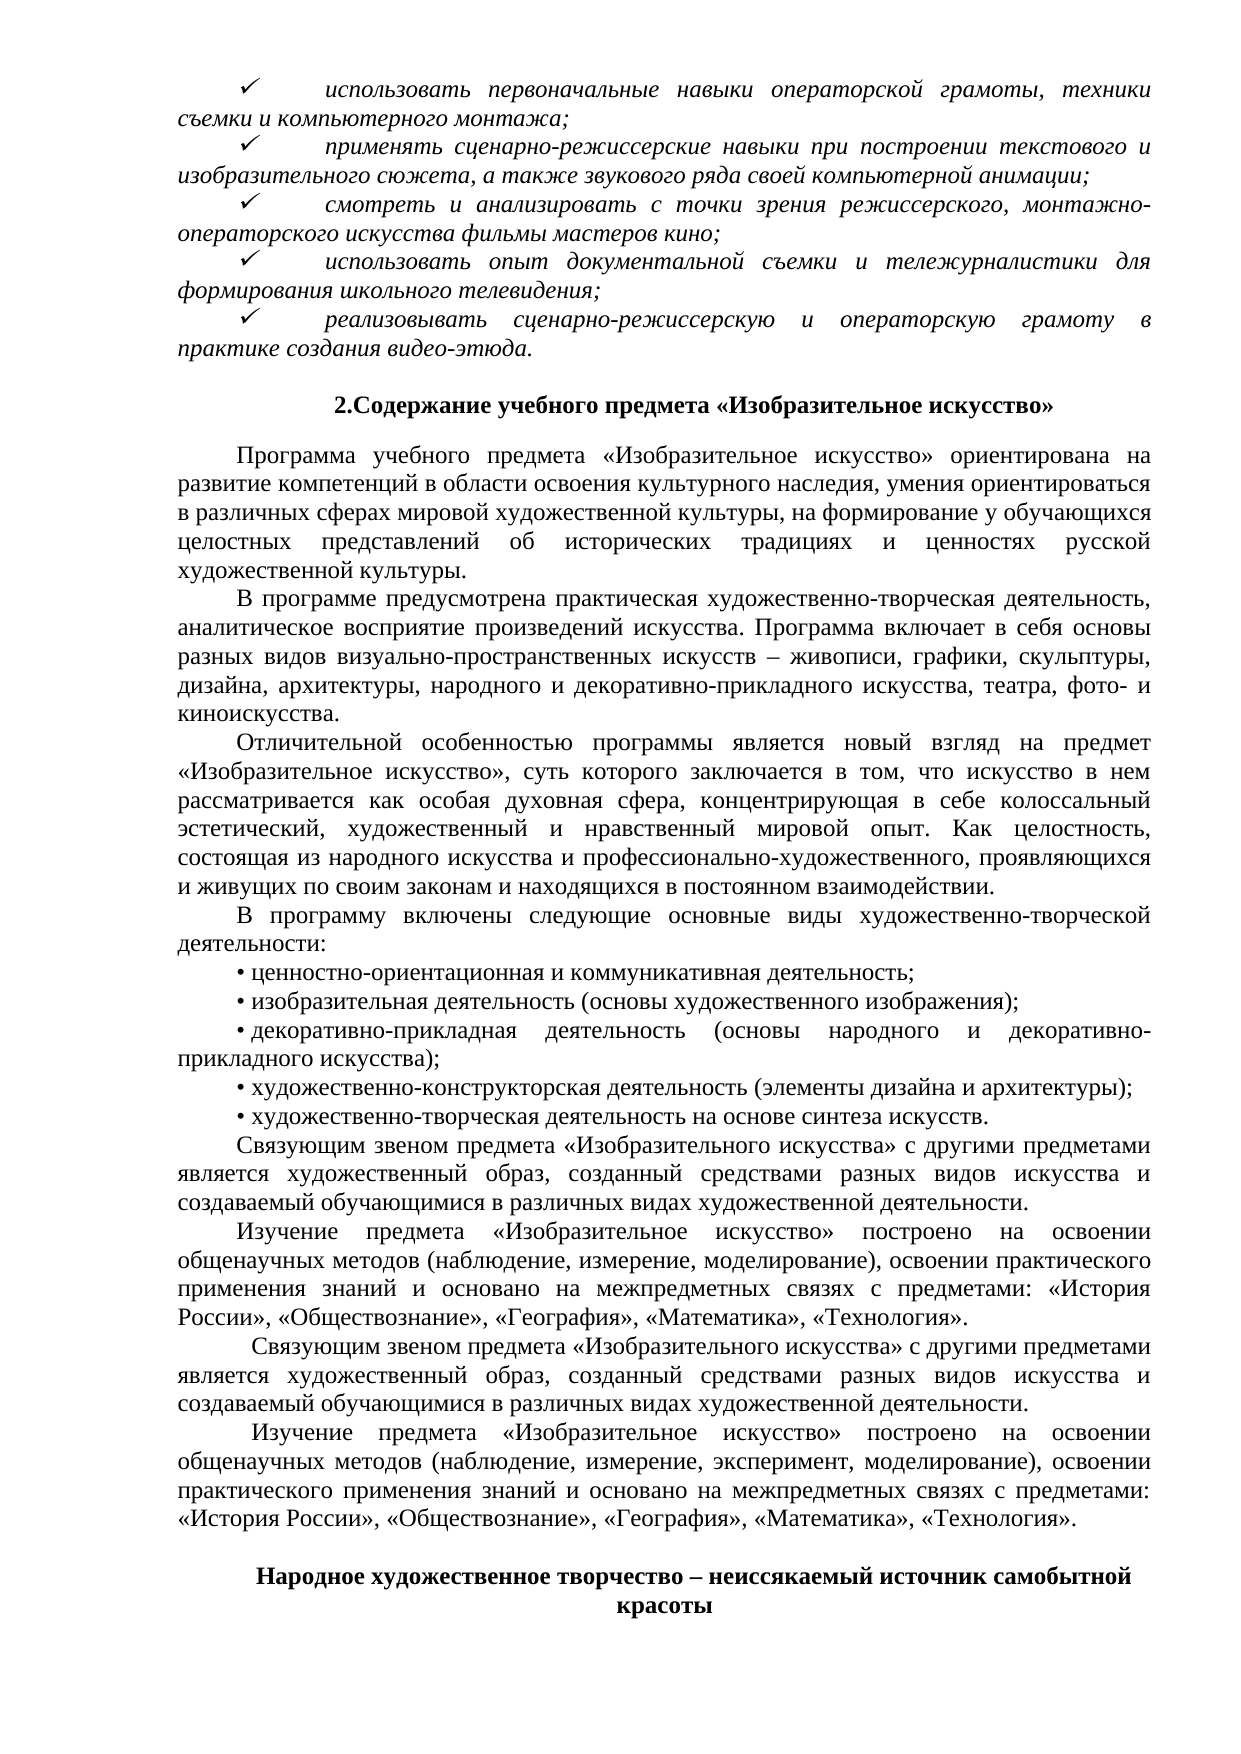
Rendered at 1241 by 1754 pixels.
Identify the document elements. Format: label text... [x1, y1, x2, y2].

text В программу включены следующие основные виды художественно-творческой деятельности: [177, 900, 1152, 957]
text Связующим звеном предмета «Изобразительного искусства» с другими предметами является художественный образ, созданный средствами разных видов искусства и создаваемый обучающимися в различных видах художественной деятельности. [177, 1331, 1152, 1417]
list реализовывать сценарно-режиссерскую и операторскую грамоту в практике создания видео-этюда. [177, 304, 1152, 361]
text • декоративно-прикладная деятельность (основы народного и декоративно-прикладного искусства); [177, 1015, 1152, 1072]
text Народное художественное творчество – неиссякаемый источник самобытной красоты [177, 1561, 1152, 1618]
text • ценностно-ориентационная и коммуникативная деятельность; [177, 957, 1152, 986]
text В программе предусмотрена практическая художественно-творческая деятельность, аналитическое восприятие произведений искусства. Программа включает в себя основы разных видов визуально-пространственных искусств – живописи, графики, скульптуры, дизайна, архитектуры, народного и декоративно-прикладного искусства, театра, фото- и киноискусства. [177, 583, 1152, 727]
text Отличительной особенностью программы является новый взгляд на предмет «Изобразительное искусство», суть которого заключается в том, что искусство в нем рассматривается как особая духовная сфера, концентрирующая в себе колоссальный эстетический, художественный и нравственный мировой опыт. Как целостность, состоящая из народного искусства и профессионально-художественного, проявляющихся и живущих по своим законам и находящихся в постоянном взаимодействии. [177, 727, 1152, 900]
text Изучение предмета «Изобразительное искусство» построено на освоении общенаучных методов (наблюдение, измерение, моделирование), освоении практического применения знаний и основано на межпредметных связях с предметами: «История России», «Обществознание», «География», «Математика», «Технология». [177, 1216, 1152, 1331]
text Программа учебного предмета «Изобразительное искусство» ориентирована на развитие компетенций в области освоения культурного наследия, умения ориентироваться в различных сферах мировой художественной культуры, на формирование у обучающихся целостных представлений об исторических традициях и ценностях русской художественной культуры. [177, 440, 1152, 583]
text Связующим звеном предмета «Изобразительного искусства» с другими предметами является художественный образ, созданный средствами разных видов искусства и создаваемый обучающимися в различных видах художественной деятельности. [177, 1130, 1152, 1216]
text • художественно-конструкторская деятельность (элементы дизайна и архитектуры); [177, 1072, 1152, 1101]
text • изобразительная деятельность (основы художественного изображения); [177, 986, 1152, 1015]
text Изучение предмета «Изобразительное искусство» построено на освоении общенаучных методов (наблюдение, измерение, эксперимент, моделирование), освоении практического применения знаний и основано на межпредметных связях с предметами: «История России», «Обществознание», «География», «Математика», «Технология». [177, 1417, 1152, 1532]
list применять сценарно-режиссерские навыки при построении текстового и изобразительного сюжета, а также звукового ряда своей компьютерной анимации; [177, 131, 1152, 189]
list смотреть и анализировать с точки зрения режиссерского, монтажно-операторского искусства фильмы мастеров кино; [177, 189, 1152, 246]
text 2.Содержание учебного предмета «Изобразительное искусство» [177, 390, 1152, 419]
list использовать опыт документальной съемки и тележурналистики для формирования школьного телевидения; [177, 246, 1152, 304]
list использовать первоначальные навыки операторской грамоты, техники съемки и компьютерного монтажа; [177, 74, 1152, 131]
text • художественно-творческая деятельность на основе синтеза искусств. [177, 1101, 1152, 1130]
